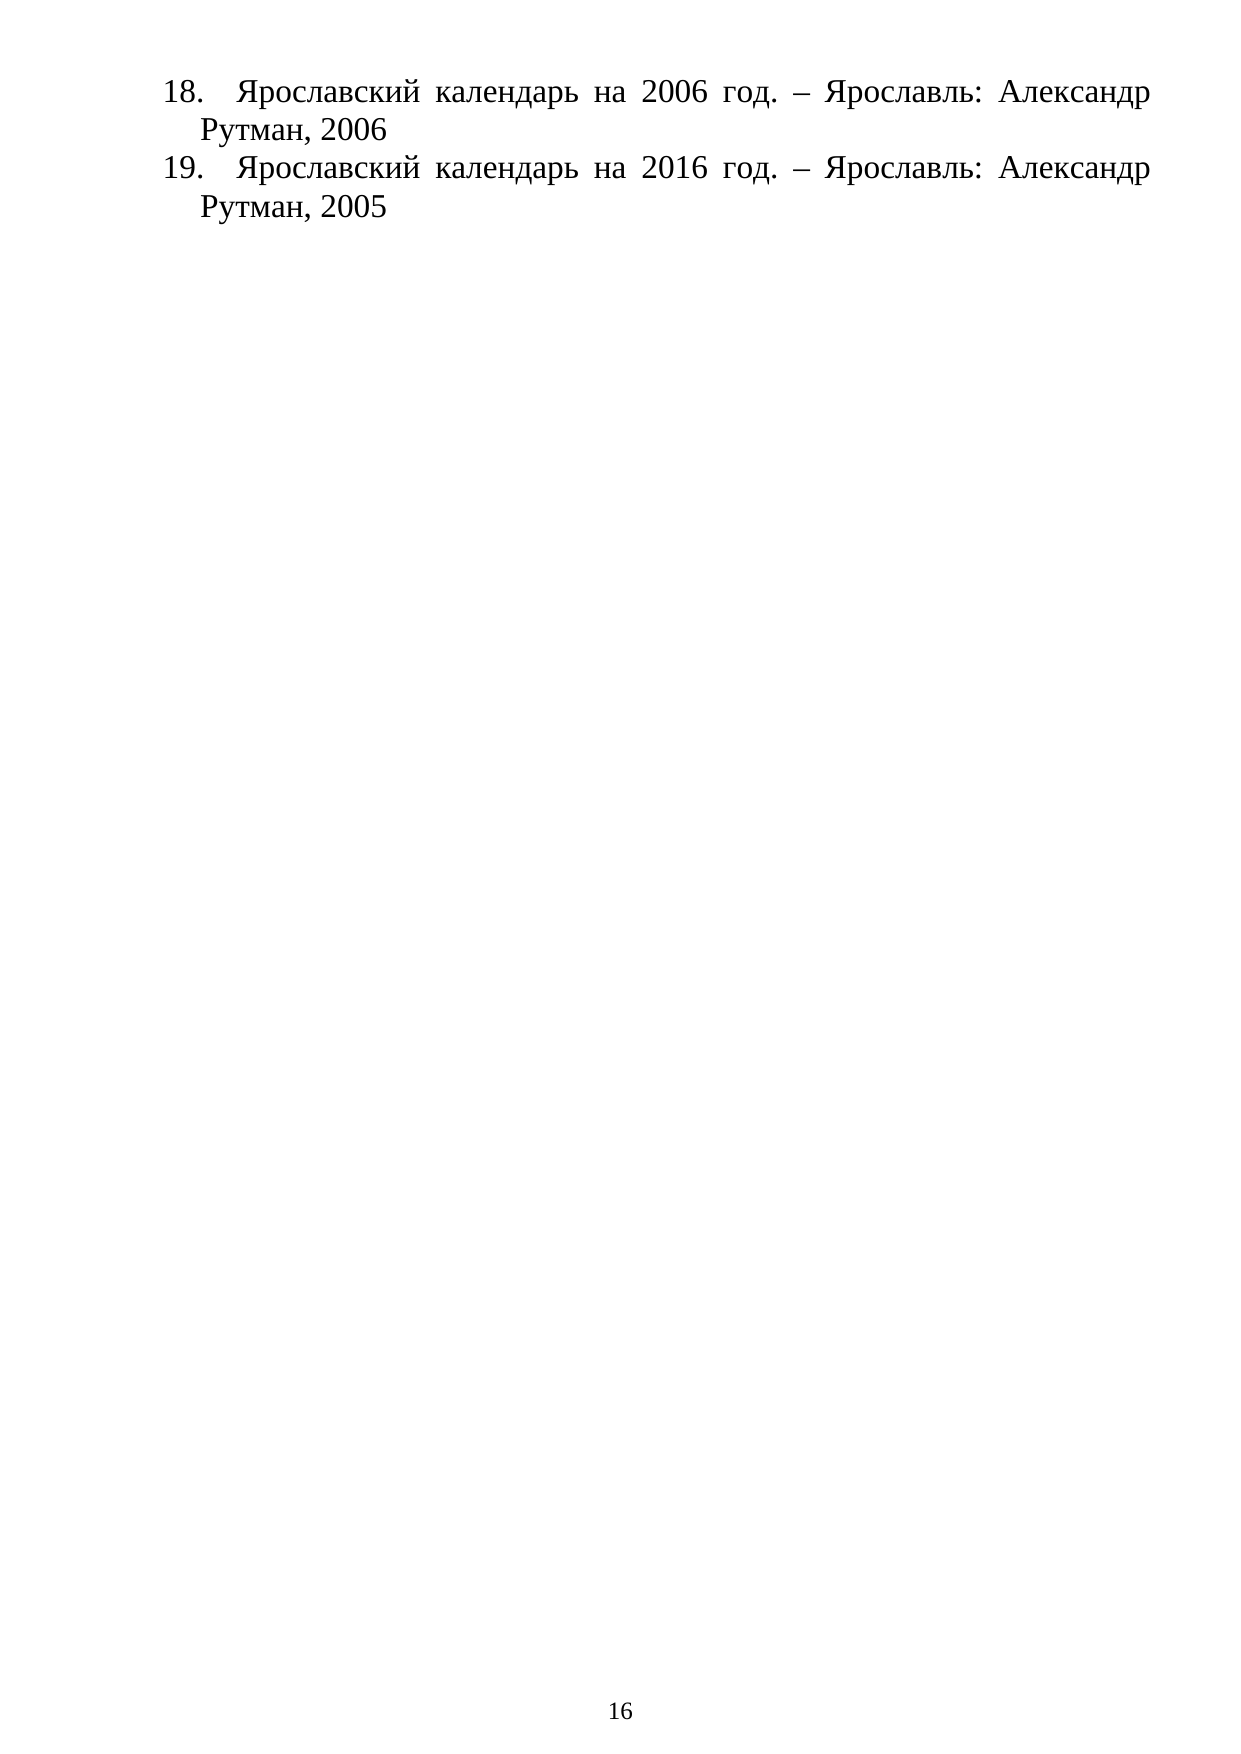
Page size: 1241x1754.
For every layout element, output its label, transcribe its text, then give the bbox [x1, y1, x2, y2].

list Ярославский календарь на 2006 год. – Ярославль: Александр Рутман, 2006 [162, 71, 1152, 147]
list Ярославский календарь на 2016 год. – Ярославль: Александр Рутман, 2005 [162, 147, 1152, 224]
